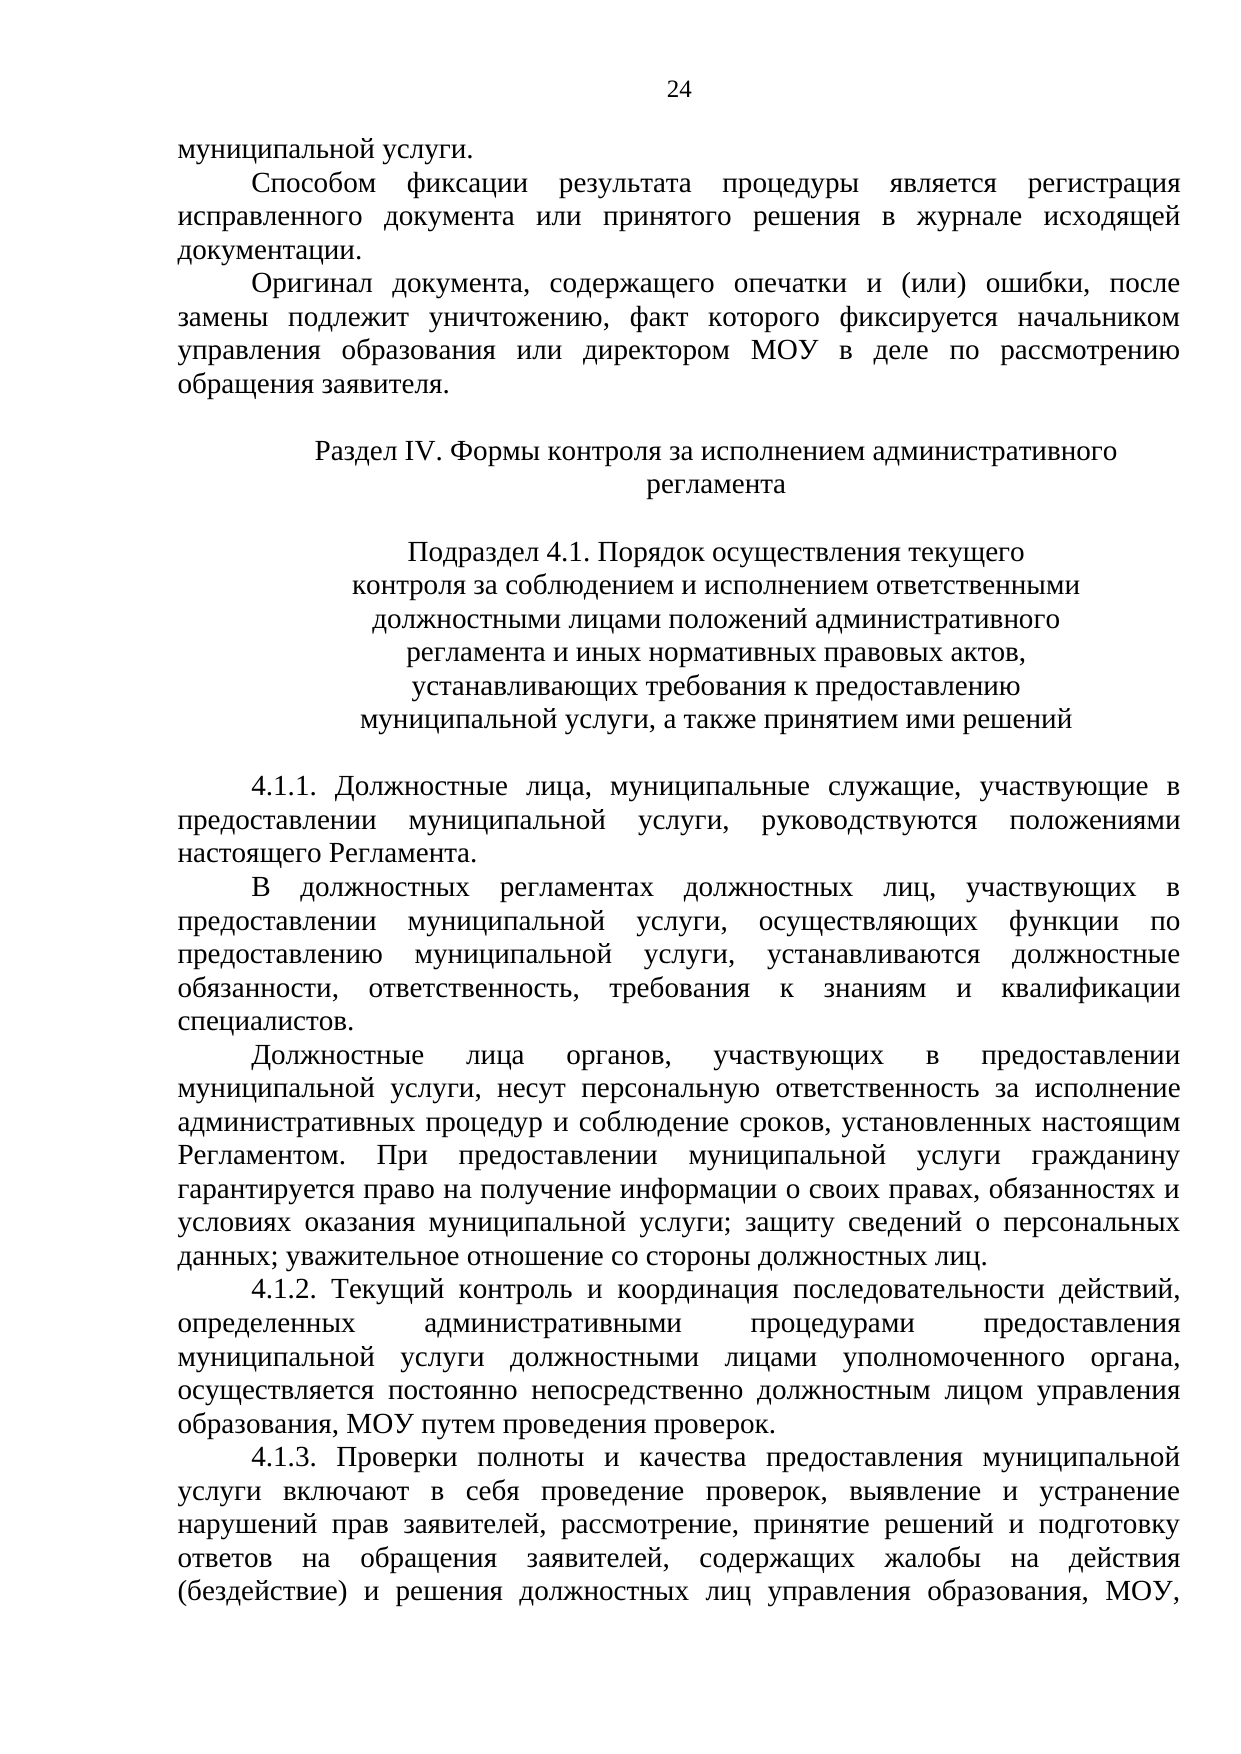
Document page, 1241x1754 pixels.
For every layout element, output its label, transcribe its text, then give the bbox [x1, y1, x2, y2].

text Подраздел 4.1. Порядок осуществления текущего [177, 534, 1181, 567]
text должностными лицами положений административного [177, 601, 1181, 634]
text 4.1.2. Текущий контроль и координация последовательности действий, определенных административными процедурами предоставления муниципальной услуги должностными лицами уполномоченного органа, осуществляется постоянно непосредственно должностным лицом управления образования, МОУ путем проведения проверок. [177, 1272, 1181, 1439]
text Способом фиксации результата процедуры является регистрация исправленного документа или принятого решения в журнале исходящей документации. [177, 165, 1181, 265]
text муниципальной услуги, а также принятием ими решений [177, 701, 1181, 735]
text Оригинал документа, содержащего опечатки и (или) ошибки, после замены подлежит уничтожению, факт которого фиксируется начальником управления образования или директором МОУ в деле по рассмотрению обращения заявителя. [177, 265, 1181, 399]
text Должностные лица органов, участвующих в предоставлении муниципальной услуги, несут персональную ответственность за исполнение административных процедур и соблюдение сроков, установленных настоящим Регламентом. При предоставлении муниципальной услуги гражданину гарантируется право на получение информации о своих правах, обязанностях и условиях оказания муниципальной услуги; защиту сведений о персональных данных; уважительное отношение со стороны должностных лиц. [177, 1037, 1181, 1272]
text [177, 131, 1181, 165]
text регламента и иных нормативных правовых актов, [177, 634, 1181, 668]
text устанавливающих требования к предоставлению [177, 668, 1181, 701]
text В должностных регламентах должностных лиц, участвующих в предоставлении муниципальной услуги, осуществляющих функции по предоставлению муниципальной услуги, устанавливаются должностные обязанности, ответственность, требования к знаниям и квалификации специалистов. [177, 869, 1181, 1037]
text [177, 1439, 1181, 1607]
text Раздел IV. Формы контроля за исполнением административного [177, 433, 1181, 467]
text регламента [177, 467, 1181, 500]
text контроля за соблюдением и исполнением ответственными [177, 567, 1181, 601]
text 4.1.1. Должностные лица, муниципальные служащие, участвующие в предоставлении муниципальной услуги, руководствуются положениями настоящего Регламента. [177, 768, 1181, 869]
